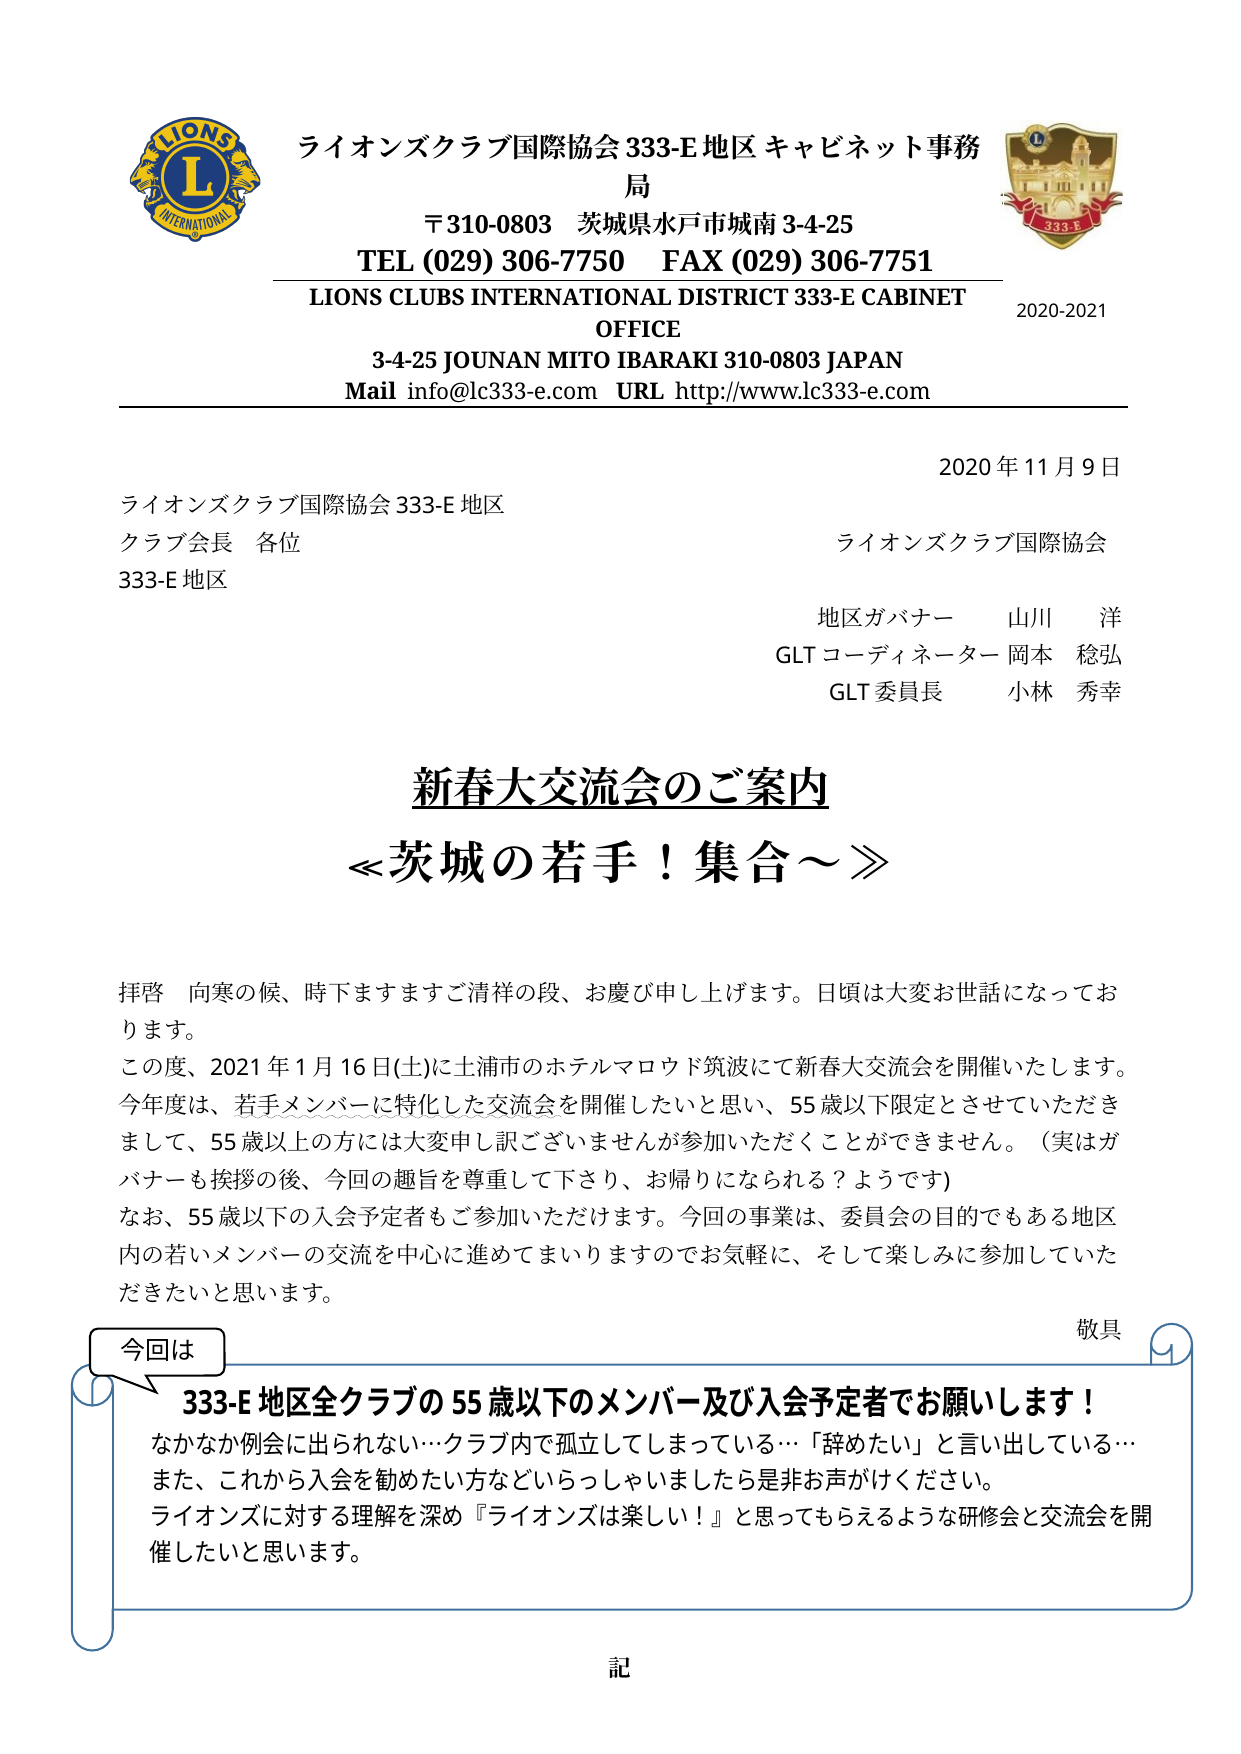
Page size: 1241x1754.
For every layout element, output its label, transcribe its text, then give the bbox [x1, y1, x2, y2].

text 敬具 [118, 1310, 1122, 1347]
text なお、55歳以下の入会予定者もご参加いただけます。今回の事業は、委員会の目的でもある地区内の若いメンバーの交流を中心に進めてまいりますのでお気軽に、そして楽しみに参加していただきたいと思います。 [118, 1197, 1122, 1310]
text GLTコーディネーター 岡本 稔弘 [118, 635, 1122, 672]
text ライオンズクラブ国際協会333-E地区 [118, 485, 1122, 522]
picture [129, 117, 261, 242]
text クラブ会長 各位 ライオンズクラブ国際協会333-E地区 [118, 522, 1122, 597]
subtitle 記 [118, 1647, 1122, 1685]
text GLT委員長 小林 秀幸 [118, 672, 1122, 710]
picture [1004, 120, 1123, 251]
text 2020年11月9日 [118, 447, 1122, 485]
text 拝啓 向寒の候、時下ますますご清祥の段、お慶び申し上げます。日頃は大変お世話になっております。 [118, 972, 1122, 1047]
text この度、2021年1月16日(土)に土浦市のホテルマロウド筑波にて新春大交流会を開催いたします。 [118, 1047, 1122, 1085]
text ≪茨城の若手！集合～≫ [118, 822, 1122, 897]
text 今年度は、若手メンバーに特化した交流会を開催したいと思い、55歳以下限定とさせていただきまして、55歳以上の方には大変申し訳ございませんが参加いただくことができません。（実はガバナーも挨拶の後、今回の趣旨を尊重して下さり、お帰りになられる？ようです) [118, 1085, 1122, 1197]
text 新春大交流会のご案内 [118, 747, 1122, 822]
text 地区ガバナー 山川 洋 [118, 597, 1122, 635]
